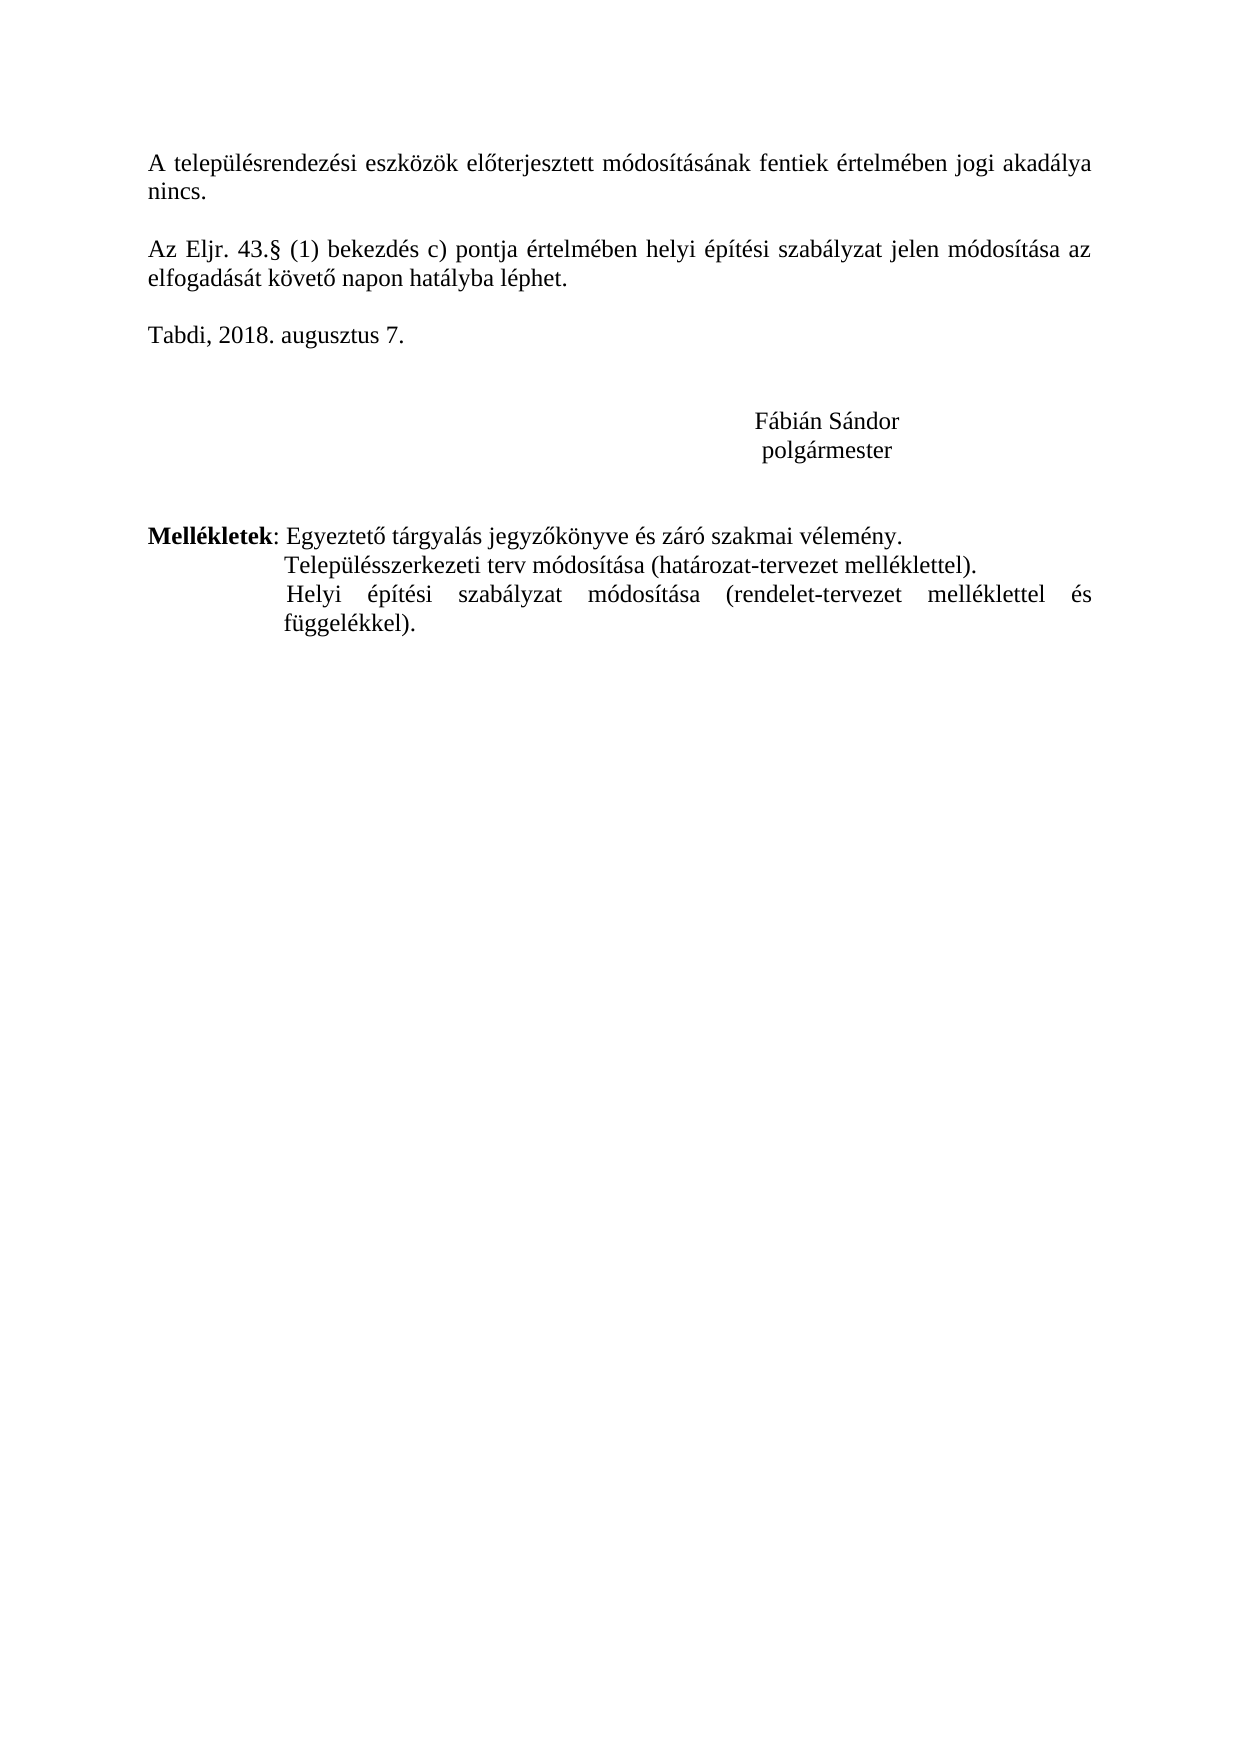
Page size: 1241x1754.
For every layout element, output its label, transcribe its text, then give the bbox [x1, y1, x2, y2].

text polgármester [148, 435, 1093, 464]
text Tabdi, 2018. augusztus 7. [148, 320, 1093, 349]
text Mellékletek: Egyeztető tárgyalás jegyzőkönyve és záró szakmai vélemény. [148, 521, 1093, 550]
text Az Eljr. 43.§ (1) bekezdés c) pontja értelmében helyi építési szabályzat jelen módosítása az elfogadását követő napon hatályba léphet. [148, 234, 1093, 291]
text Helyi építési szabályzat módosítása (rendelet-tervezet melléklettel és függelékkel). [283, 579, 1093, 636]
text A településrendezési eszközök előterjesztett módosításának fentiek értelmében jogi akadálya nincs. [148, 148, 1093, 205]
text Fábián Sándor [148, 406, 1093, 435]
text Településszerkezeti terv módosítása (határozat-tervezet melléklettel). [148, 550, 1093, 579]
